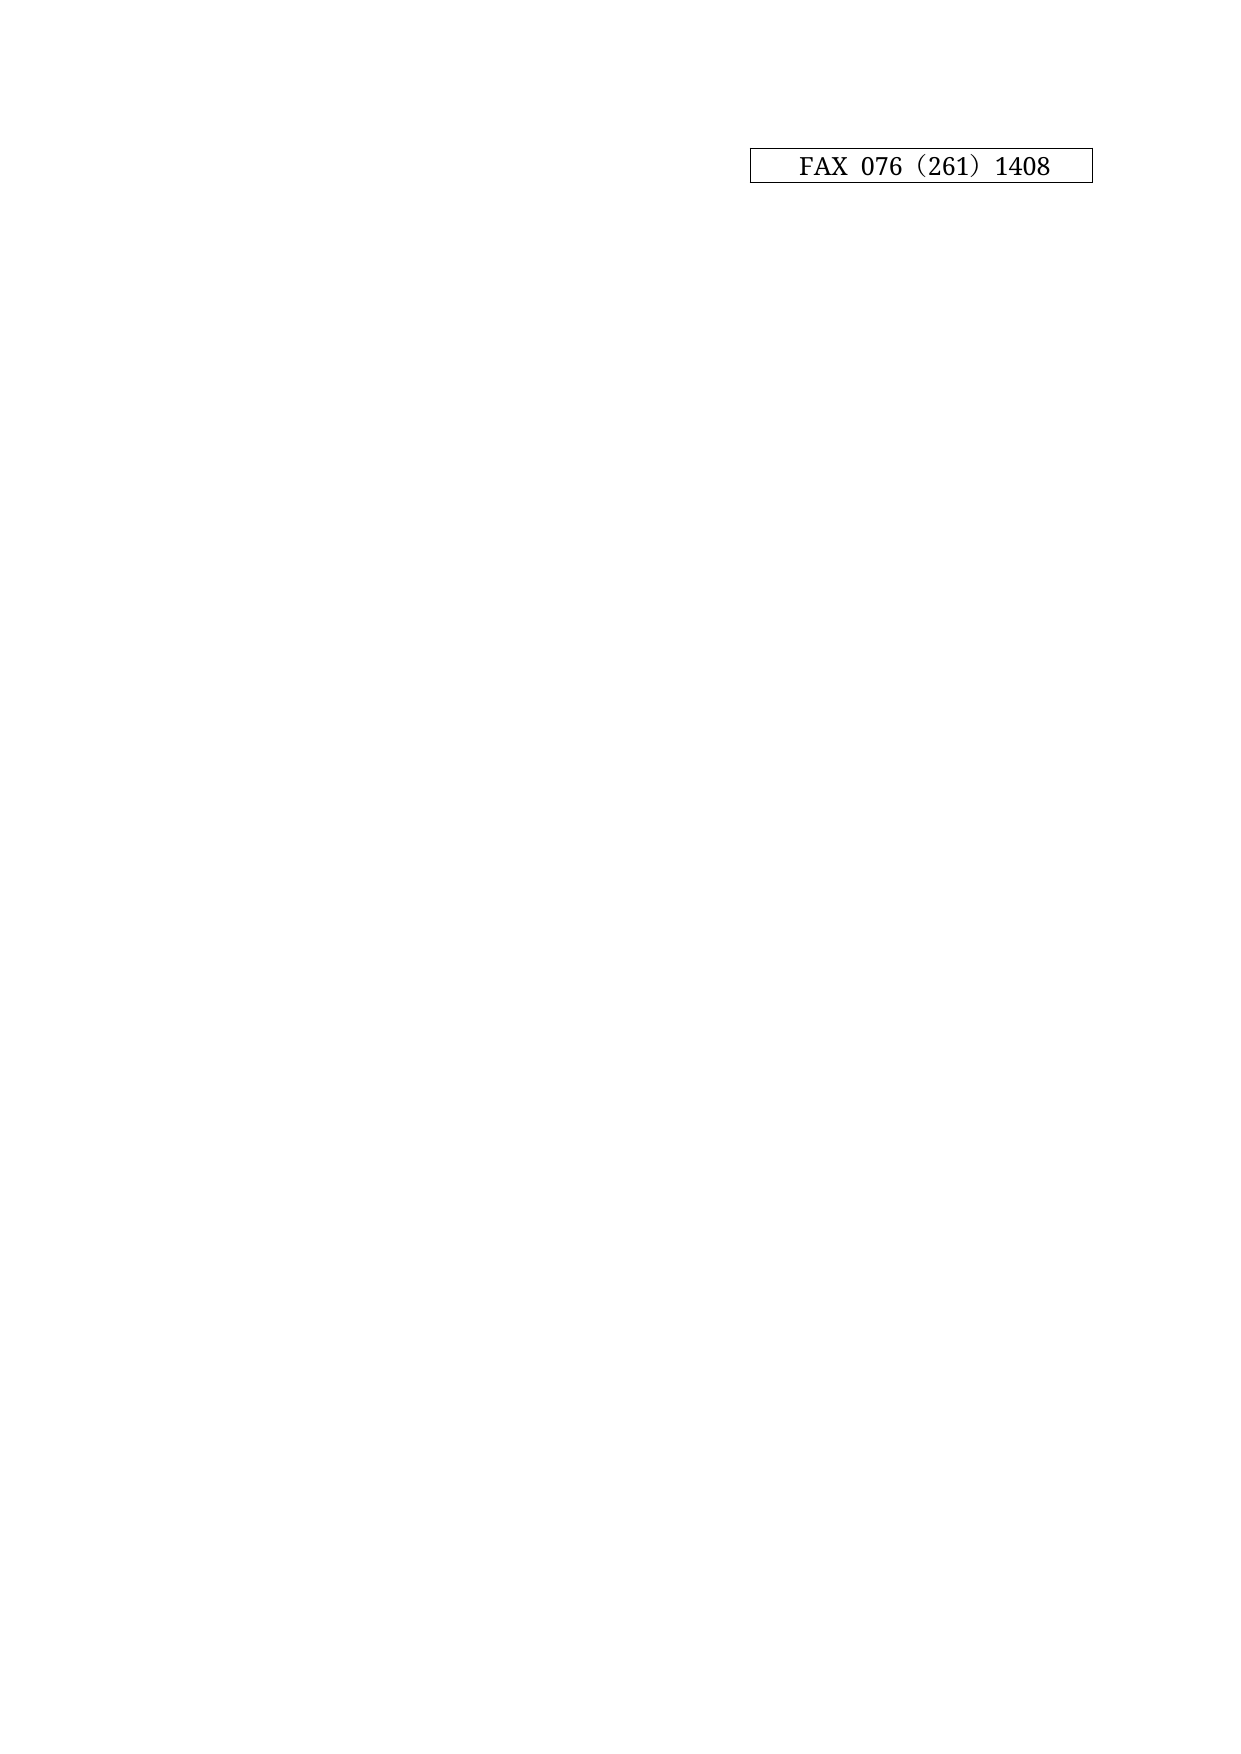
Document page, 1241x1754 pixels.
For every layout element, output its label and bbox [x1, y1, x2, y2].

table_header [751, 149, 1092, 182]
